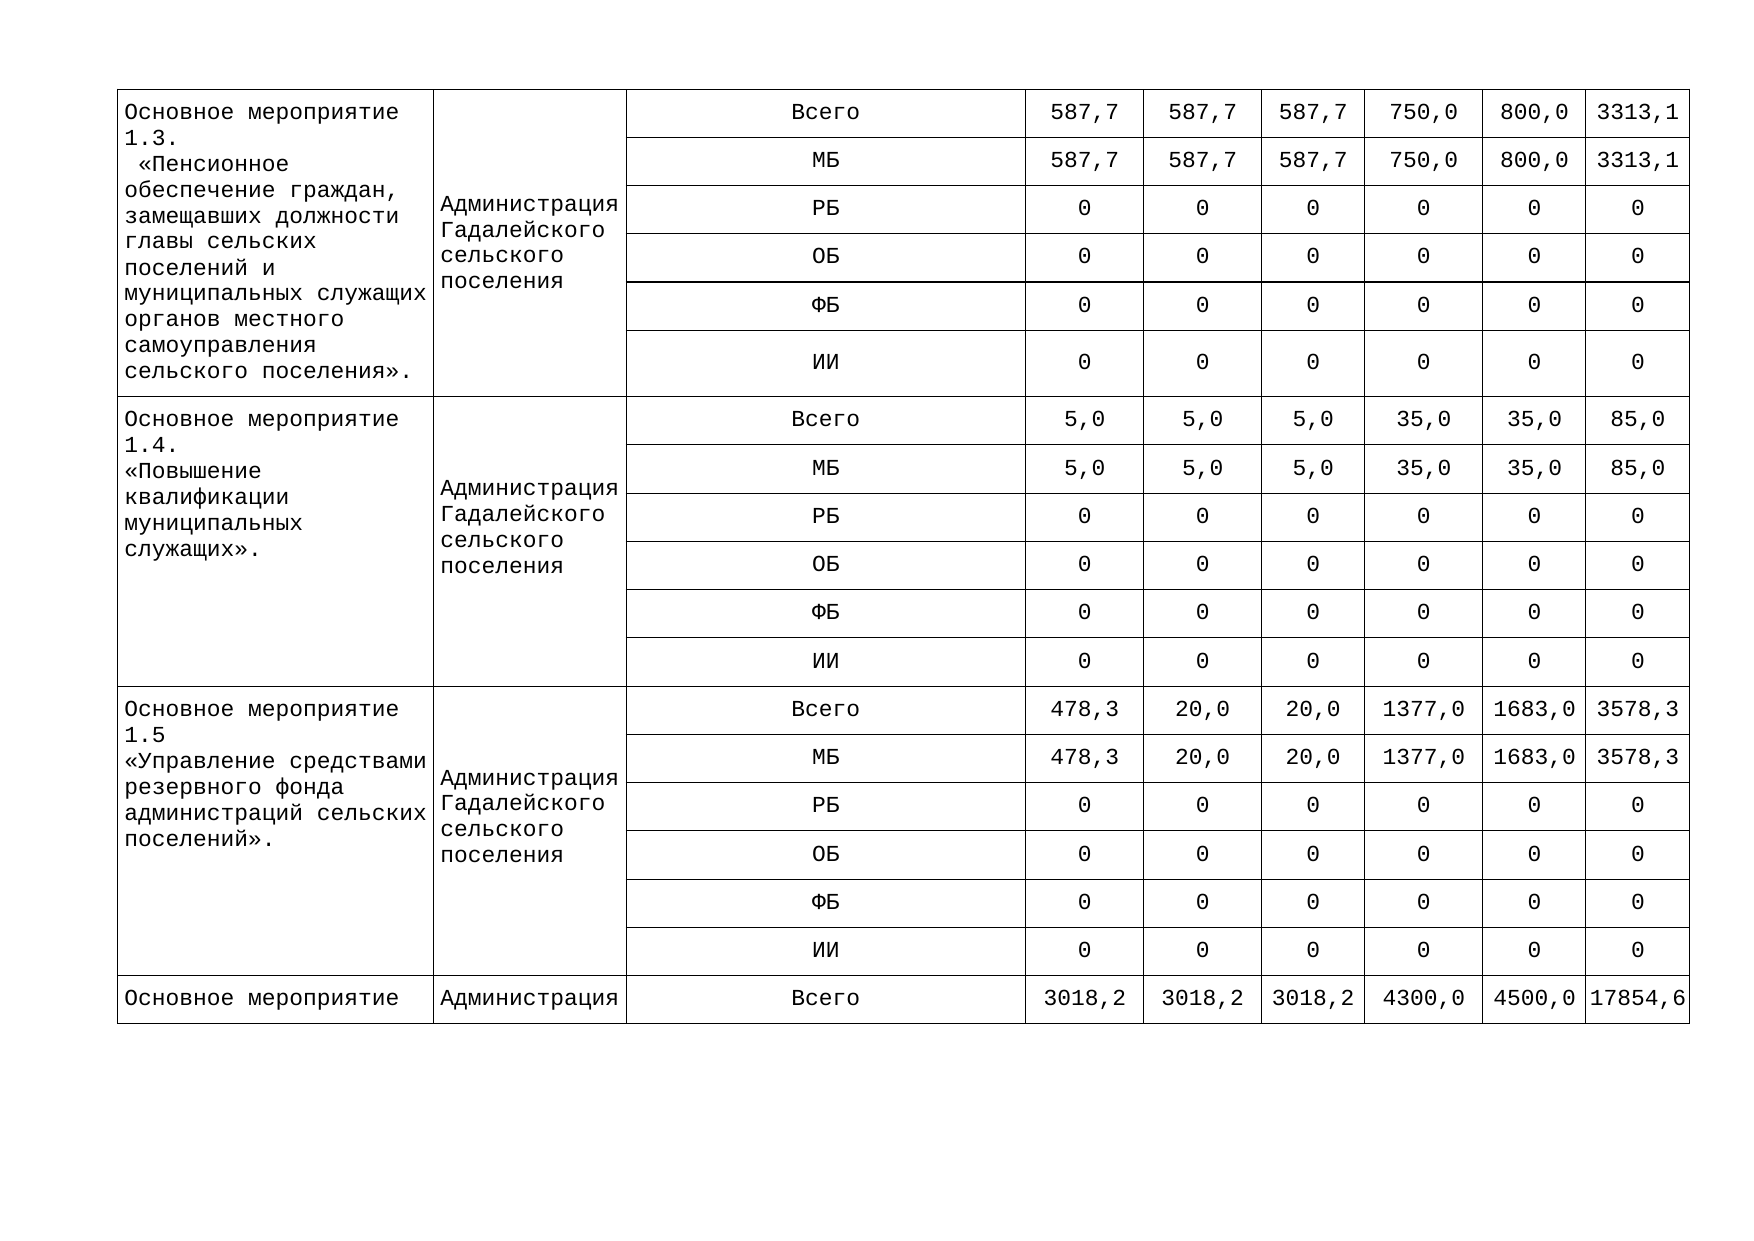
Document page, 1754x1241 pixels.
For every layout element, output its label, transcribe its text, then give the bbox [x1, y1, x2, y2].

table_cell 0 [1262, 283, 1364, 330]
table_cell 0 [1365, 590, 1482, 637]
table_cell 0 [1586, 542, 1689, 589]
table_cell Основное мероприятие 1.3. «Пенсионное обеспечение граждан, замещавших должности главы сельских поселений и муниципальных служащих органов местного самоуправления сельского поселения». [118, 90, 433, 396]
table_cell РБ [627, 186, 1025, 233]
table_cell 0 [1262, 186, 1364, 233]
table_cell РБ [627, 494, 1025, 541]
table_cell 0 [1365, 542, 1482, 589]
table_cell 0 [1262, 638, 1364, 686]
table_cell РБ [627, 783, 1025, 830]
table_cell 0 [1365, 880, 1482, 927]
table_cell 0 [1365, 234, 1482, 281]
table_cell 750,0 [1365, 138, 1482, 185]
table_cell 0 [1144, 590, 1261, 637]
table_cell ОБ [627, 542, 1025, 589]
table_cell ФБ [627, 283, 1025, 330]
table_cell 0 [1586, 880, 1689, 927]
table_cell 0 [1262, 831, 1364, 878]
table_cell 3578,3 [1586, 687, 1689, 734]
table_cell 20,0 [1262, 687, 1364, 734]
table_cell 0 [1586, 783, 1689, 830]
table_cell 0 [1586, 186, 1689, 233]
table_cell 0 [1586, 331, 1689, 396]
table_cell 587,7 [1026, 90, 1143, 137]
table_cell 17854,6 [1586, 976, 1689, 1023]
table_cell Всего [627, 397, 1025, 444]
table_cell 0 [1262, 590, 1364, 637]
table_cell ФБ [627, 590, 1025, 637]
table_cell 1377,0 [1365, 735, 1482, 782]
table_cell 0 [1026, 283, 1143, 330]
table_cell Всего [627, 687, 1025, 734]
table_cell 20,0 [1144, 687, 1261, 734]
table_cell 0 [1365, 783, 1482, 830]
table_cell 85,0 [1586, 445, 1689, 493]
table_cell 3313,1 [1586, 138, 1689, 185]
table_cell МБ [627, 735, 1025, 782]
table_cell 0 [1483, 783, 1585, 830]
table_cell МБ [627, 445, 1025, 493]
table_cell ИИ [627, 928, 1025, 975]
table_cell 0 [1026, 783, 1143, 830]
table_cell 587,7 [1144, 138, 1261, 185]
table_cell 5,0 [1262, 445, 1364, 493]
table_cell 0 [1483, 928, 1585, 975]
table_cell 587,7 [1262, 138, 1364, 185]
table_cell 5,0 [1026, 445, 1143, 493]
table_cell 0 [1483, 283, 1585, 330]
table_cell 0 [1483, 331, 1585, 396]
table_cell 0 [1144, 928, 1261, 975]
table_cell 0 [1262, 928, 1364, 975]
table_cell 0 [1365, 638, 1482, 686]
table_cell 5,0 [1026, 397, 1143, 444]
table_cell 0 [1483, 494, 1585, 541]
table_cell 0 [1365, 186, 1482, 233]
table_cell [434, 90, 626, 396]
table_cell 3578,3 [1586, 735, 1689, 782]
table_cell 35,0 [1365, 397, 1482, 444]
table_cell 0 [1262, 880, 1364, 927]
table_cell 587,7 [1144, 90, 1261, 137]
table_cell 0 [1026, 186, 1143, 233]
table_cell 35,0 [1483, 445, 1585, 493]
table_cell 0 [1586, 234, 1689, 281]
table_cell 35,0 [1365, 445, 1482, 493]
table_cell 1377,0 [1365, 687, 1482, 734]
table_cell 3018,2 [1262, 976, 1364, 1023]
table_cell 800,0 [1483, 90, 1585, 137]
table_cell ИИ [627, 638, 1025, 686]
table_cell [434, 976, 626, 1023]
table_cell 0 [1483, 234, 1585, 281]
table_cell 587,7 [1262, 90, 1364, 137]
table_cell 3313,1 [1586, 90, 1689, 137]
table_cell 0 [1483, 542, 1585, 589]
table_cell 0 [1144, 186, 1261, 233]
table_cell 587,7 [1026, 138, 1143, 185]
table_cell 0 [1144, 234, 1261, 281]
table_cell 0 [1026, 331, 1143, 396]
table_cell 0 [1026, 234, 1143, 281]
table_cell 0 [1586, 638, 1689, 686]
table_cell 0 [1026, 638, 1143, 686]
table_cell 20,0 [1144, 735, 1261, 782]
table_cell 800,0 [1483, 138, 1585, 185]
table_cell 0 [1365, 283, 1482, 330]
table_cell 0 [1144, 880, 1261, 927]
table_cell 0 [1262, 494, 1364, 541]
table_cell 0 [1586, 494, 1689, 541]
table_cell 0 [1483, 880, 1585, 927]
table_cell 0 [1144, 283, 1261, 330]
table_cell 0 [1262, 783, 1364, 830]
table_cell 0 [1026, 494, 1143, 541]
table_cell 5,0 [1144, 397, 1261, 444]
table_cell 0 [1586, 928, 1689, 975]
table_cell 35,0 [1483, 397, 1585, 444]
table_cell 0 [1026, 928, 1143, 975]
table_cell 0 [1586, 283, 1689, 330]
table_cell Всего [627, 976, 1025, 1023]
table_cell 0 [1026, 880, 1143, 927]
table_cell 5,0 [1262, 397, 1364, 444]
table_cell 0 [1144, 494, 1261, 541]
table_cell Основное мероприятие 1.5 «Управление средствами резервного фонда администраций сельских поселений». [118, 687, 433, 975]
table_cell 4500,0 [1483, 976, 1585, 1023]
table_cell 0 [1262, 234, 1364, 281]
table_cell 1683,0 [1483, 735, 1585, 782]
table_cell 0 [1586, 590, 1689, 637]
table_cell 0 [1365, 928, 1482, 975]
table_cell 0 [1026, 590, 1143, 637]
table_cell 0 [1365, 494, 1482, 541]
table_cell 478,3 [1026, 687, 1143, 734]
table_cell 20,0 [1262, 735, 1364, 782]
table_cell 3018,2 [1026, 976, 1143, 1023]
table_cell Всего [627, 90, 1025, 137]
table_cell 5,0 [1144, 445, 1261, 493]
table_cell 750,0 [1365, 90, 1482, 137]
table_cell 0 [1262, 331, 1364, 396]
table_cell 478,3 [1026, 735, 1143, 782]
table_cell ОБ [627, 234, 1025, 281]
table_cell 3018,2 [1144, 976, 1261, 1023]
table_cell 1683,0 [1483, 687, 1585, 734]
table_cell 0 [1144, 783, 1261, 830]
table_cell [118, 976, 433, 1023]
table_cell 0 [1586, 831, 1689, 878]
table_cell 0 [1483, 638, 1585, 686]
table_cell 0 [1262, 542, 1364, 589]
table_cell 0 [1026, 542, 1143, 589]
table_cell 0 [1144, 638, 1261, 686]
table_cell 0 [1483, 590, 1585, 637]
table_cell Администрация Гадалейского сельского поселения [434, 397, 626, 686]
table_cell 0 [1144, 331, 1261, 396]
table_cell Администрация Гадалейского сельского поселения [434, 687, 626, 975]
table_cell 4300,0 [1365, 976, 1482, 1023]
table_cell 0 [1365, 331, 1482, 396]
table_cell 0 [1483, 831, 1585, 878]
table_cell 85,0 [1586, 397, 1689, 444]
table_cell Основное мероприятие 1.4. «Повышение квалификации муниципальных служащих». [118, 397, 433, 686]
table_cell 0 [1483, 186, 1585, 233]
table_cell 0 [1144, 542, 1261, 589]
table_cell МБ [627, 138, 1025, 185]
table_cell ОБ [627, 831, 1025, 878]
table_cell 0 [1144, 831, 1261, 878]
table_cell 0 [1365, 831, 1482, 878]
table_cell ИИ [627, 331, 1025, 396]
table_cell ФБ [627, 880, 1025, 927]
table_cell 0 [1026, 831, 1143, 878]
